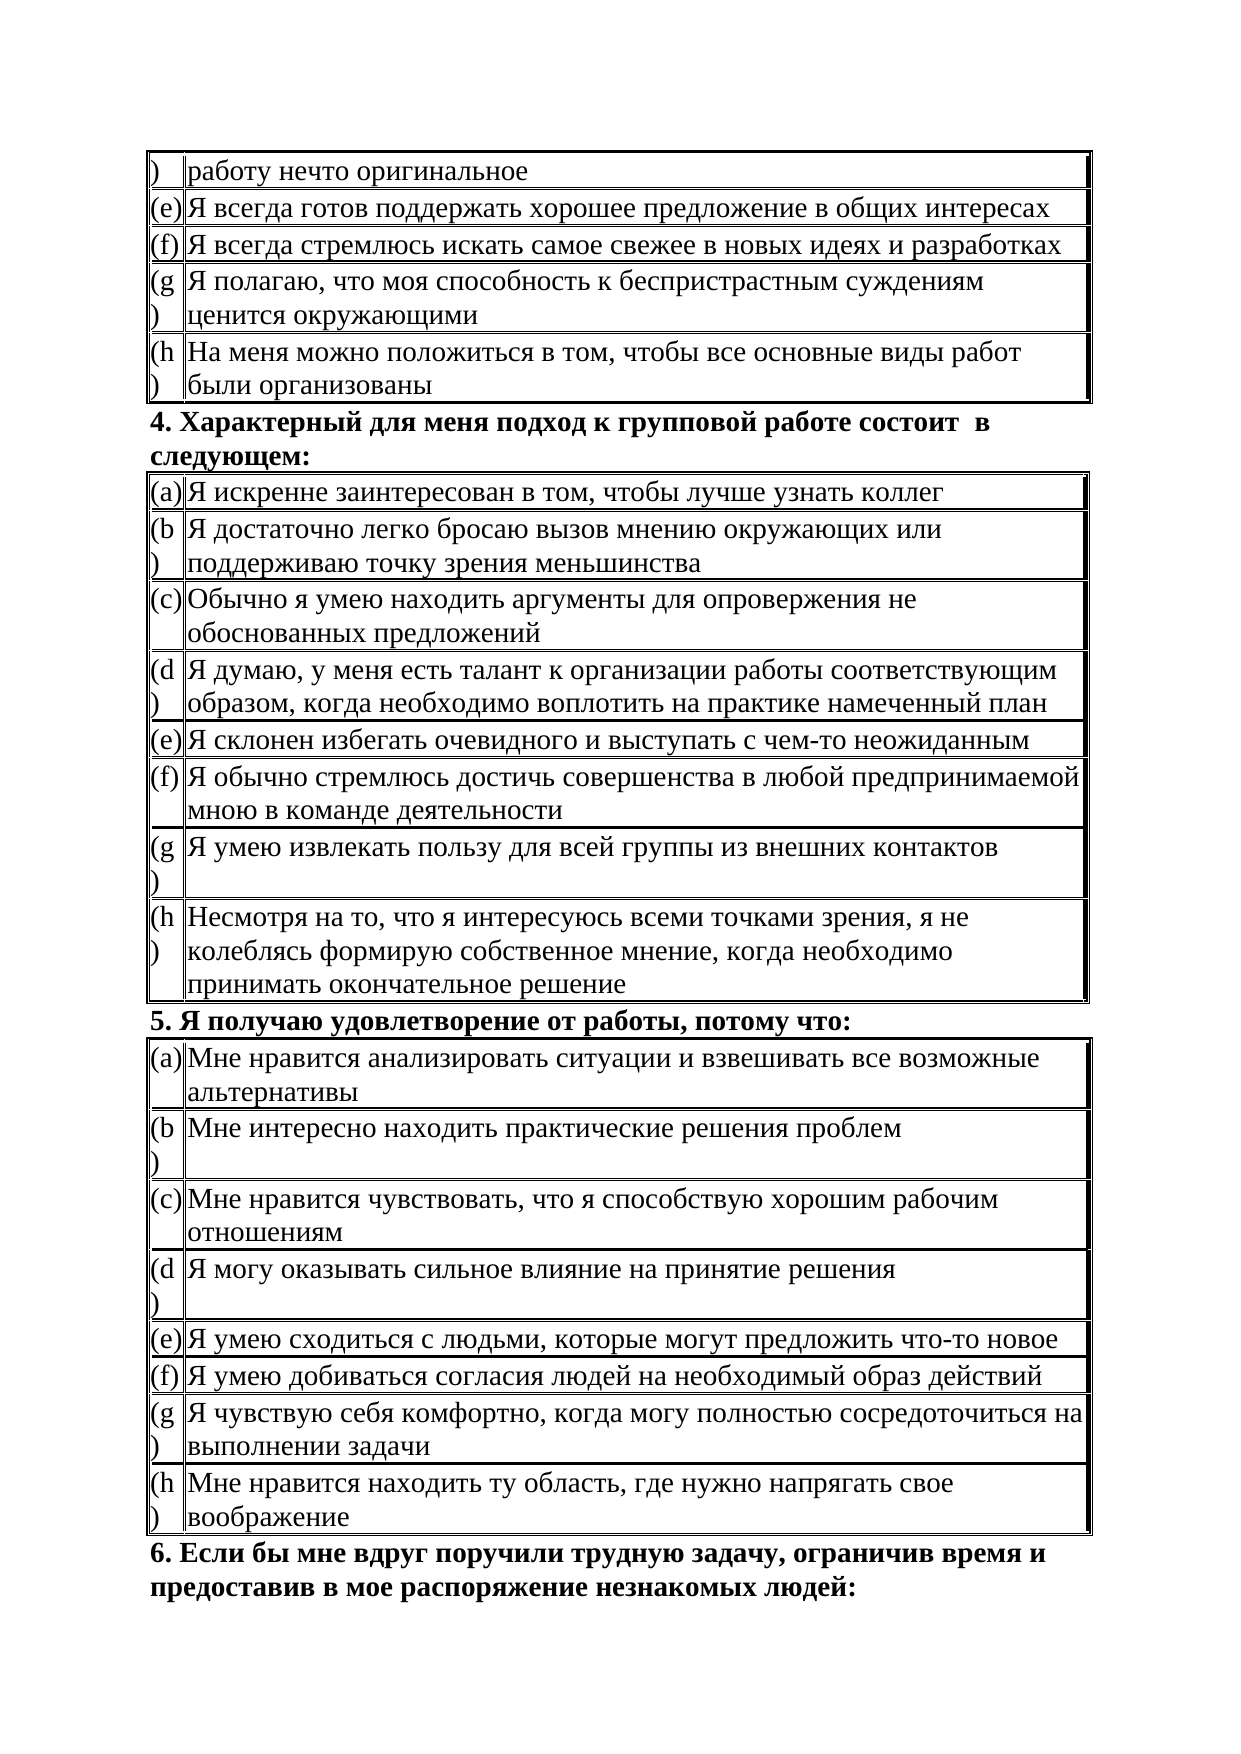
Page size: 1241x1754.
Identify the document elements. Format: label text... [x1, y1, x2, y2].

table_cell (e) [148, 187, 185, 223]
table_cell Я достаточно легко бросаю вызов мнению окружающих или поддерживаю точку зрения меньшинства [186, 512, 1083, 578]
table_cell (c) [150, 578, 183, 649]
table_cell Я всегда стремлюсь искать самое свежее в новых идеях и разработках [186, 227, 1086, 260]
table_cell На меня можно положиться в том, чтобы все основные виды работ были организованы [185, 334, 1087, 401]
table_cell (f) [150, 1355, 183, 1392]
table_cell Я умею извлекать пользу для всей группы из внешних контактов [186, 829, 1083, 896]
table_cell Я чувствую себя комфортно, когда могу полностью сосредоточиться на выполнении задачи [186, 1395, 1086, 1462]
table_cell (d) [148, 1248, 183, 1318]
table_cell Я умею сходиться с людьми, которые могут предложить что-то новое [186, 1322, 1086, 1355]
text 6. Если бы мне вдруг поручили трудную задачу, ограничив время и предоставив в мое распоряжение незнакомых людей: [150, 1536, 1090, 1603]
table_cell Обычно я умею находить аргументы для опровержения не обоснованных предложений [186, 582, 1083, 649]
table_cell Я склонен избегать очевидного и выступать с чем-то неожиданным [186, 722, 1083, 756]
table_cell Мне интересно находить практические решения проблем [186, 1111, 1086, 1178]
table_cell Я полагаю, что моя способность к беспристрастным суждениям ценится окружающими [186, 264, 1086, 331]
table_cell (h) [150, 896, 185, 1000]
text 5. Я получаю удовлетворение от работы, потому что: [150, 1004, 1090, 1037]
table_cell (e) [150, 719, 183, 756]
table_cell (h) [148, 331, 185, 401]
table_cell Мне нравится находить ту область, где нужно напрягать свое воображение [185, 1465, 1087, 1532]
table_cell Я всегда готов поддержать хорошее предложение в общих интересах [186, 190, 1086, 223]
table_cell Несмотря на то, что я интересуюсь всеми точками зрения, я не колеблясь формирую собственное мнение, когда необходимо принимать окончательное решение [185, 900, 1084, 1000]
table_header (a) [150, 1040, 185, 1107]
table_header Я искренне заинтересован в том, чтобы лучше узнать коллег [185, 473, 1084, 508]
table_cell (f) [148, 756, 185, 826]
table_cell Мне нравится чувствовать, что я способствую хорошим рабочим отношениям [186, 1181, 1086, 1248]
table_cell (e) [150, 1318, 183, 1355]
table_header Мне нравится анализировать ситуации и взвешивать все возможные альтернативы [185, 1040, 1087, 1107]
table_header (a) [150, 475, 185, 508]
table_cell (d) [148, 649, 185, 719]
table_cell (b) [150, 1107, 183, 1178]
table_cell (c) [148, 1178, 185, 1248]
table_cell Я могу оказывать сильное влияние на принятие решения [186, 1251, 1086, 1318]
table_cell Я думаю, у меня есть талант к организации работы соответствующим образом, когда необходимо воплотить на практике намеченный план [186, 652, 1083, 719]
table_cell (g) [148, 1392, 185, 1462]
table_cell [185, 153, 1087, 187]
table_cell (g) [150, 260, 183, 331]
table_cell Я умею добиваться согласия людей на необходимый образ действий [186, 1358, 1086, 1392]
table_cell (h) [150, 1462, 185, 1532]
table_cell (g) [150, 826, 183, 896]
table_cell (f) [150, 224, 183, 260]
text 4. Характерный для меня подход к групповой работе состоит в следующем: [150, 404, 1090, 471]
table_cell (d) [150, 153, 185, 187]
table_cell Я обычно стремлюсь достичь совершенства в любой предпринимаемой мною в команде деятельности [186, 759, 1083, 826]
table_cell (b) [150, 508, 183, 578]
